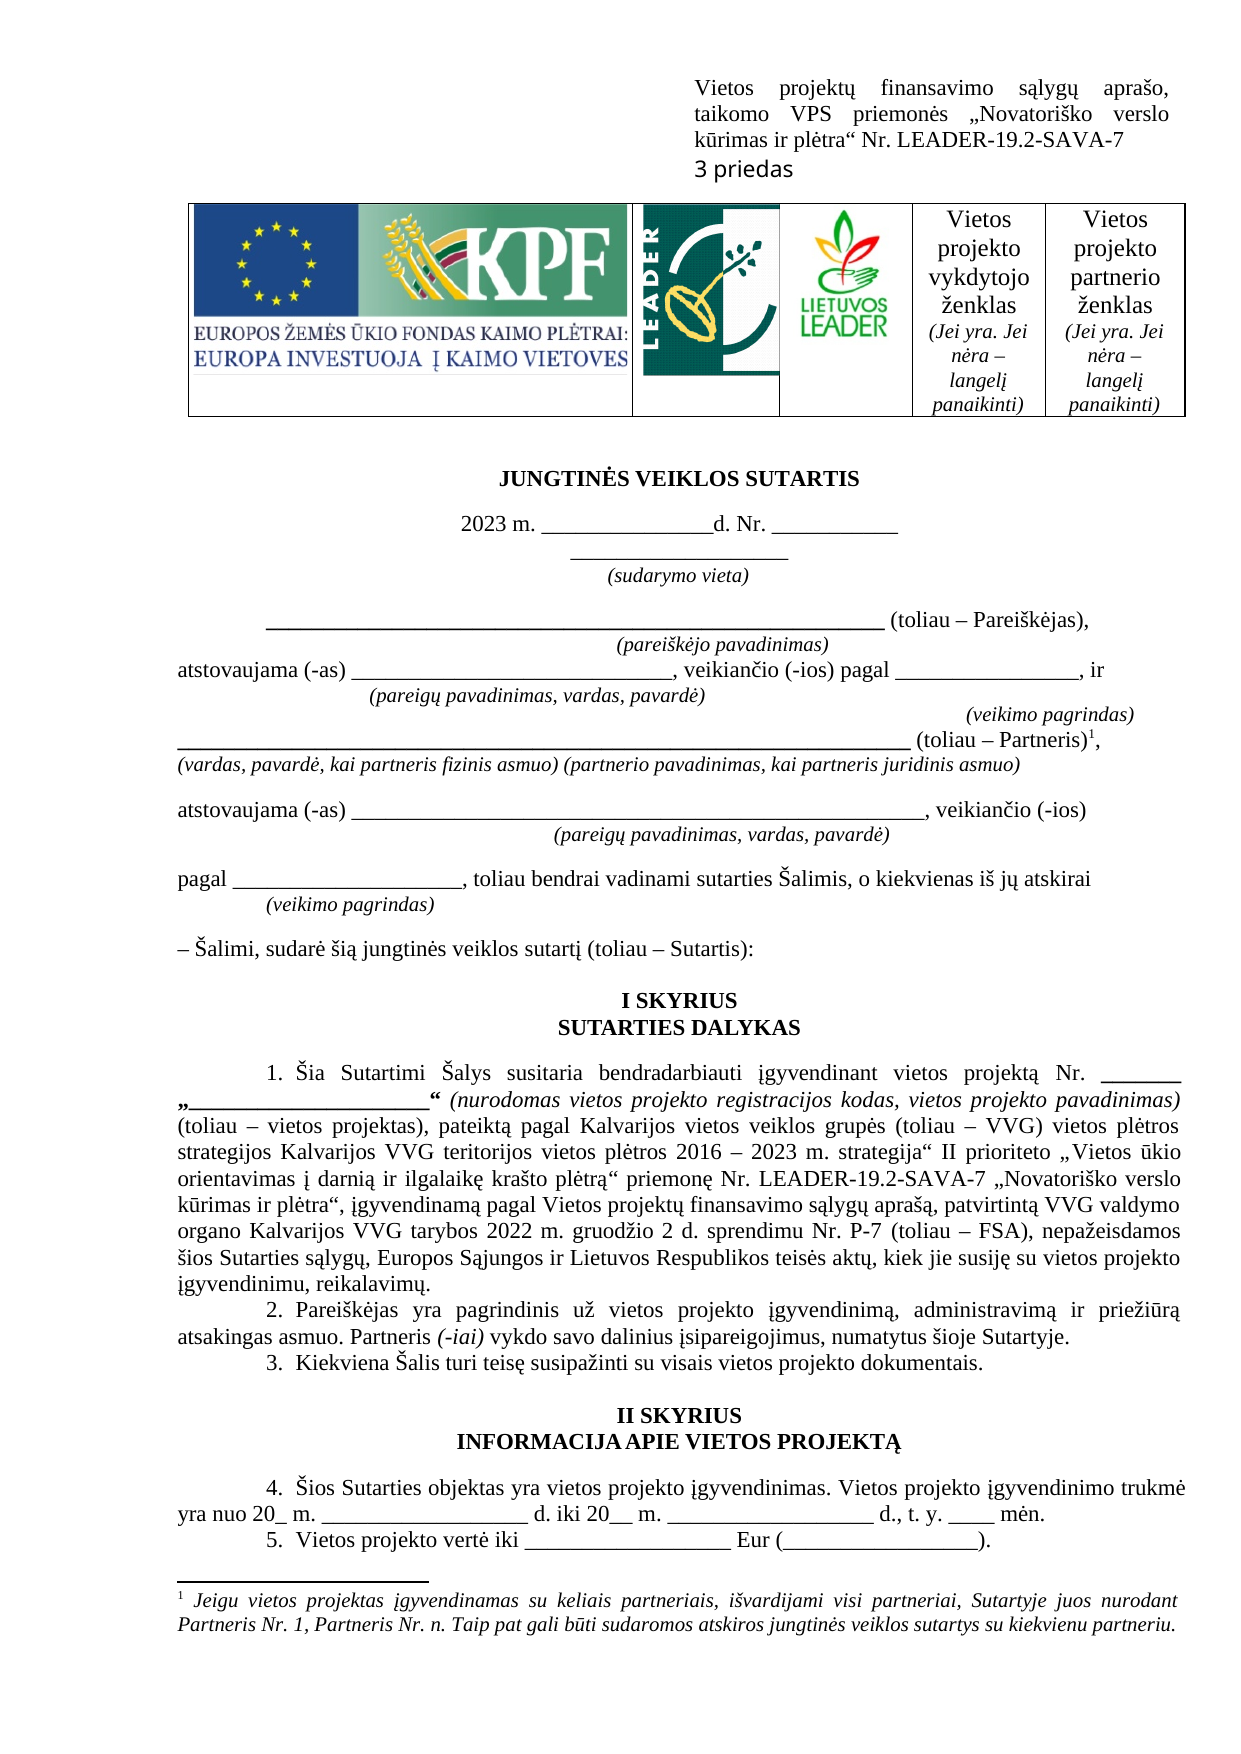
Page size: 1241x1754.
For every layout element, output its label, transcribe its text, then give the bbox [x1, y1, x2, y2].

picture [643, 204, 780, 376]
table_header [633, 204, 779, 416]
subtitle jungtinės veiklos sutartis [177, 464, 1181, 491]
list Šios Sutarties objektas yra vietos projekto įgyvendinimas. Vietos projekto įgyvendinimo trukmė yra nuo 20_ m. __________________ d. iki 20__ m. __________________ d., t. y. ____ mėn. [177, 1474, 1187, 1527]
list Vietos projekto vertė iki __________________ Eur (_________________). [177, 1527, 1181, 1553]
list pagal ____________________, toliau bendrai vadinami sutarties Šalimis, o kiekvienas iš jų atskirai [177, 865, 1181, 892]
table_header [780, 204, 912, 416]
list atstovaujama (-as) ____________________________, veikiančio (-ios) pagal ________________, ir [177, 656, 1181, 683]
list (pareigų pavadinimas, vardas, pavardė) [177, 822, 1181, 865]
list (pareigų pavadinimas, vardas, pavardė) (veikimo pagrindas) [177, 683, 1181, 726]
subtitle sutarties dalykas [177, 1014, 1181, 1040]
subtitle INFORMACIJA APIE VIETOS PROJEKTĄ [177, 1428, 1181, 1455]
picture [790, 204, 897, 345]
list (vardas, pavardė, kai partneris fizinis asmuo) (partnerio pavadinimas, kai partneris juridinis asmuo) [177, 752, 1181, 796]
table_header [189, 204, 632, 416]
list – Šalimi, sudarė šią jungtinės veiklos sutartį (toliau – Sutartis): [177, 935, 1181, 961]
table_header Vietos projekto vykdytojo ženklas (Jei yra. Jei nėra – langelį panaikinti) [913, 204, 1045, 416]
text ___________________ [177, 536, 1181, 563]
list Pareiškėjas yra pagrindinis už vietos projekto įgyvendinimą, administravimą ir priežiūrą atsakingas asmuo. Partneris (-iai) vykdo savo dalinius įsipareigojimus, numatytus šioje Sutartyje. [177, 1297, 1181, 1349]
table_header Vietos projekto partnerio ženklas (Jei yra. Jei nėra – langelį panaikinti) [1046, 204, 1184, 416]
list (pareiškėjo pavadinimas) [177, 632, 1181, 656]
subtitle ii skyrius [177, 1402, 1181, 1428]
list ________________________________________________________________ (toliau – Partneris), [177, 726, 1181, 752]
list 1. Šia Sutartimi Šalys susitaria bendradarbiauti įgyvendinant vietos projektą Nr. _______ „_____________________“ (nurodomas vietos projekto registracijos kodas, vietos projekto pavadinimas) (toliau – vietos projektas), pateiktą pagal Kalvarijos vietos veiklos grupės (toliau – VVG) vietos plėtros strategijos Kalvarijos VVG teritorijos vietos plėtros 2016 – 2023 m. strategija“ II prioriteto „Vietos ūkio orientavimas į darnią ir ilgalaikę krašto plėtrą“ priemonę Nr. LEADER-19.2-SAVA-7 „Novatoriško verslo kūrimas ir plėtra“, įgyvendinamą pagal Vietos projektų finansavimo sąlygų aprašą, patvirtintą VVG valdymo organo Kalvarijos VVG tarybos 2022 m. gruodžio 2 d. sprendimu Nr. P-7 (toliau – FSA), nepažeisdamos šios Sutarties sąlygų, Europos Sąjungos ir Lietuvos Respublikos teisės aktų, kiek jie susiję su vietos projekto įgyvendinimu, reikalavimų. [177, 1059, 1181, 1297]
list atstovaujama (-as) __________________________________________________, veikiančio (-ios) [177, 796, 1181, 822]
text (sudarymo vieta) [177, 563, 1181, 587]
list (veikimo pagrindas) [177, 892, 1181, 935]
subtitle I SKYRIUS [177, 987, 1181, 1014]
list ______________________________________________________ (toliau – Pareiškėjas), [177, 606, 1181, 632]
text 3. Kiekviena Šalis turi teisę susipažinti su visais vietos projekto dokumentais. [177, 1349, 1181, 1376]
text 2023 m. _______________d. Nr. ___________ [177, 510, 1181, 536]
